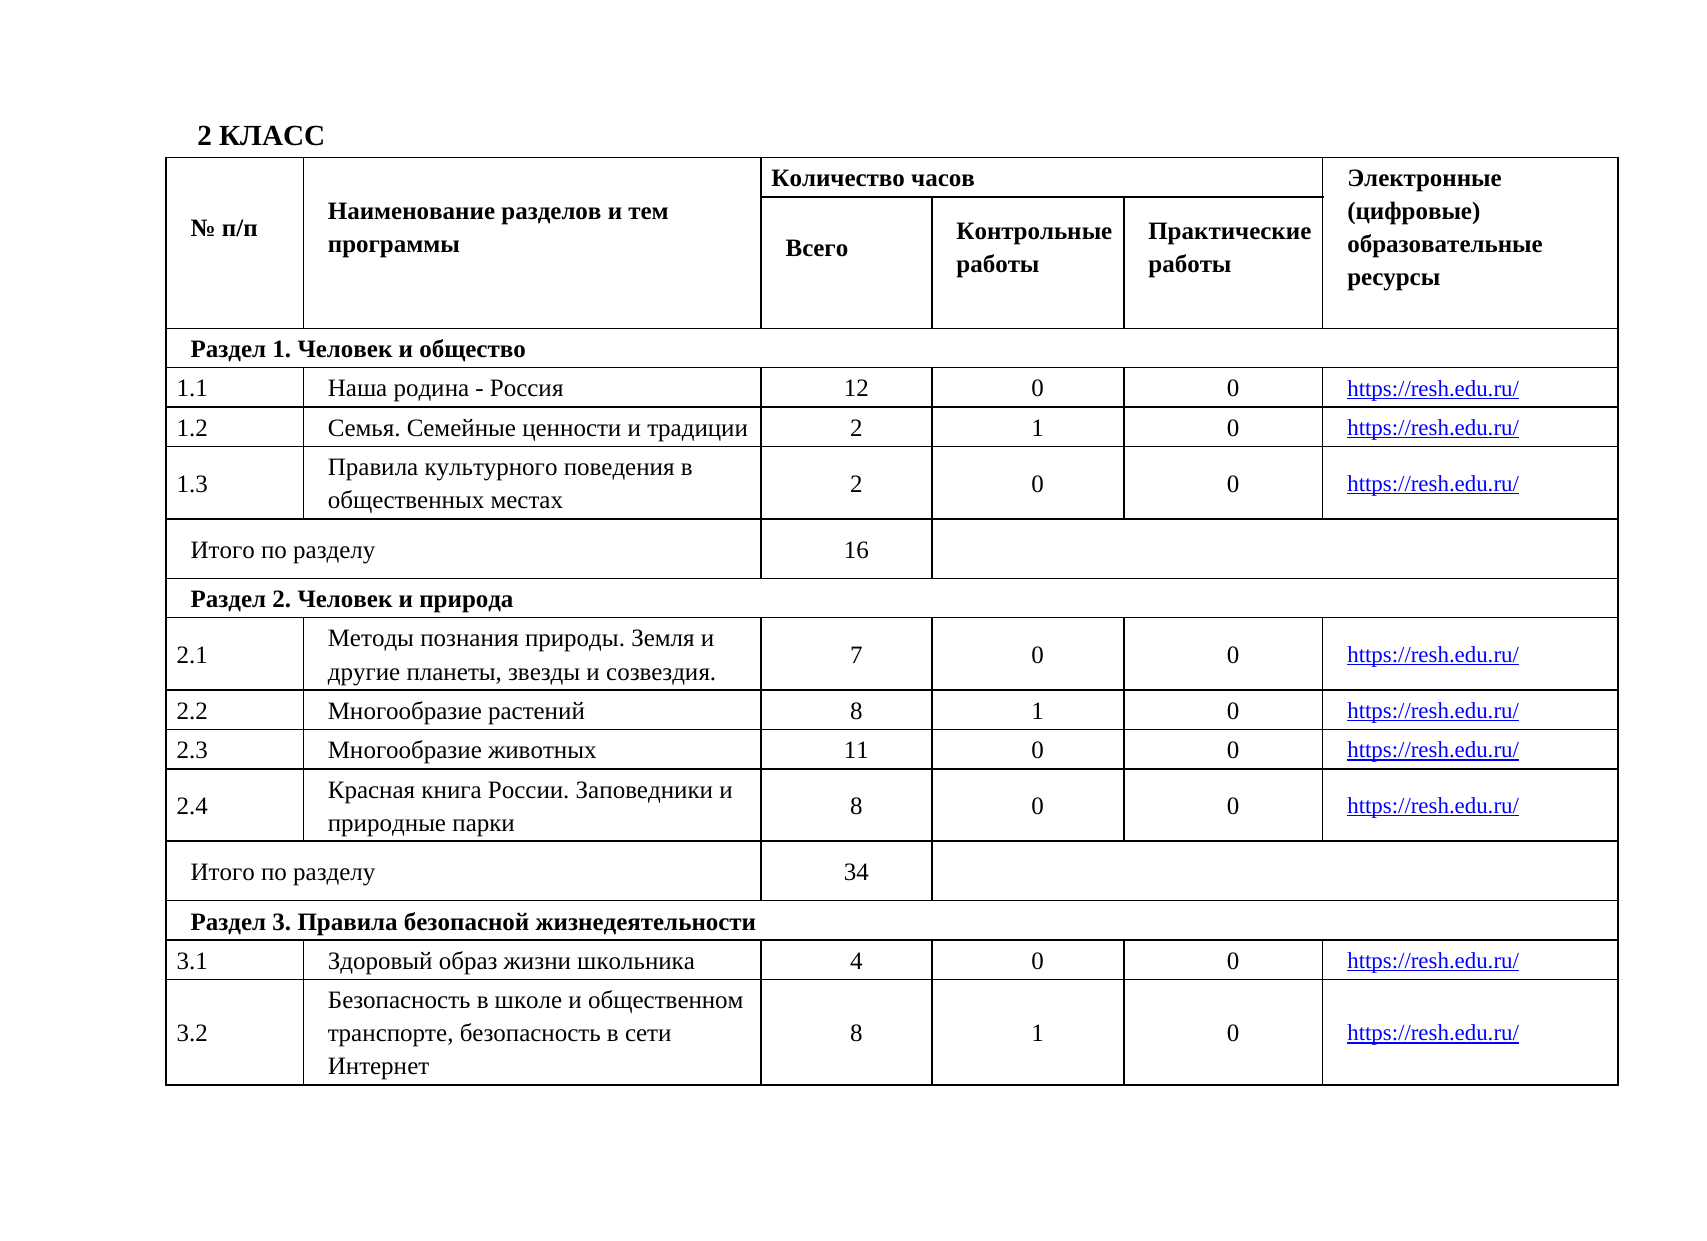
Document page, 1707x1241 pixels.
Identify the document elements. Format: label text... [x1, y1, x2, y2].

table_cell Здоровый образ жизни школьника [304, 941, 760, 978]
table_cell 0 [933, 447, 1123, 518]
table_cell Раздел 1. Человек и общество [167, 329, 1617, 367]
table_cell 0 [1125, 941, 1322, 978]
table_cell 2.1 [167, 618, 303, 689]
table_cell Правила культурного поведения в общественных местах [304, 447, 760, 518]
text 2 КЛАСС [190, 118, 1618, 152]
table_cell https://resh.edu.ru/ [1323, 980, 1617, 1084]
table_cell 2 [762, 408, 931, 446]
table_cell https://resh.edu.ru/ [1323, 770, 1617, 840]
table_header Количество часов [762, 158, 1322, 196]
table_cell 0 [1125, 368, 1322, 406]
table_cell 0 [1125, 691, 1322, 728]
table_cell https://resh.edu.ru/ [1323, 730, 1617, 768]
table_cell 0 [933, 618, 1123, 689]
table_cell 0 [933, 368, 1123, 406]
table_cell Всего [762, 198, 931, 327]
table_cell [933, 520, 1617, 577]
table_header Электронные (цифровые) образовательные ресурсы [1323, 158, 1617, 327]
table_cell Красная книга России. Заповедники и природные парки [304, 770, 760, 840]
table_cell https://resh.edu.ru/ [1323, 691, 1617, 728]
table_cell https://resh.edu.ru/ [1323, 447, 1617, 518]
table_cell Итого по разделу [167, 842, 760, 900]
table_cell Раздел 3. Правила безопасной жизнедеятельности [167, 901, 1617, 939]
table_cell 1 [933, 980, 1123, 1084]
table_cell 3.1 [167, 941, 303, 978]
table_cell 0 [933, 941, 1123, 978]
table_cell 0 [1125, 408, 1322, 446]
table_cell 2.4 [167, 770, 303, 840]
table_cell 34 [762, 842, 931, 900]
table_cell https://resh.edu.ru/ [1323, 408, 1617, 446]
table_cell 1.1 [167, 368, 303, 406]
table_cell Контрольные работы [933, 198, 1123, 327]
table_cell Безопасность в школе и общественном транспорте, безопасность в сети Интернет [304, 980, 760, 1084]
table_cell 12 [762, 368, 931, 406]
table_cell Раздел 2. Человек и природа [167, 579, 1617, 617]
table_cell 11 [762, 730, 931, 768]
table_cell Итого по разделу [167, 520, 760, 577]
table_header № п/п [167, 158, 303, 327]
table_cell https://resh.edu.ru/ [1323, 941, 1617, 978]
table_cell 3.2 [167, 980, 303, 1084]
table_cell Практические работы [1125, 198, 1322, 327]
table_cell Семья. Семейные ценности и традиции [304, 408, 760, 446]
table_cell [933, 842, 1617, 900]
table_cell 1 [933, 691, 1123, 728]
table_cell 2.3 [167, 730, 303, 768]
table_cell 1 [933, 408, 1123, 446]
table_cell 0 [1125, 730, 1322, 768]
table_cell 8 [762, 770, 931, 840]
table_cell https://resh.edu.ru/ [1323, 368, 1617, 406]
table_cell Методы познания природы. Земля и другие планеты, звезды и созвездия. [304, 618, 760, 689]
table_cell 4 [762, 941, 931, 978]
table_cell Многообразие растений [304, 691, 760, 728]
table_header Наименование разделов и тем программы [304, 158, 760, 327]
table_cell Многообразие животных [304, 730, 760, 768]
table_cell 0 [1125, 770, 1322, 840]
table_cell 1.2 [167, 408, 303, 446]
table_cell 2.2 [167, 691, 303, 728]
table_cell 0 [1125, 618, 1322, 689]
table_cell 2 [762, 447, 931, 518]
table_cell 16 [762, 520, 931, 577]
table_cell https://resh.edu.ru/ [1323, 618, 1617, 689]
table_cell 8 [762, 980, 931, 1084]
table_cell 0 [1125, 980, 1322, 1084]
table_cell 1.3 [167, 447, 303, 518]
table_cell 8 [762, 691, 931, 728]
table_cell 7 [762, 618, 931, 689]
table_cell Наша родина - Россия [304, 368, 760, 406]
table_cell 0 [933, 730, 1123, 768]
table_cell 0 [1125, 447, 1322, 518]
table_cell 0 [933, 770, 1123, 840]
